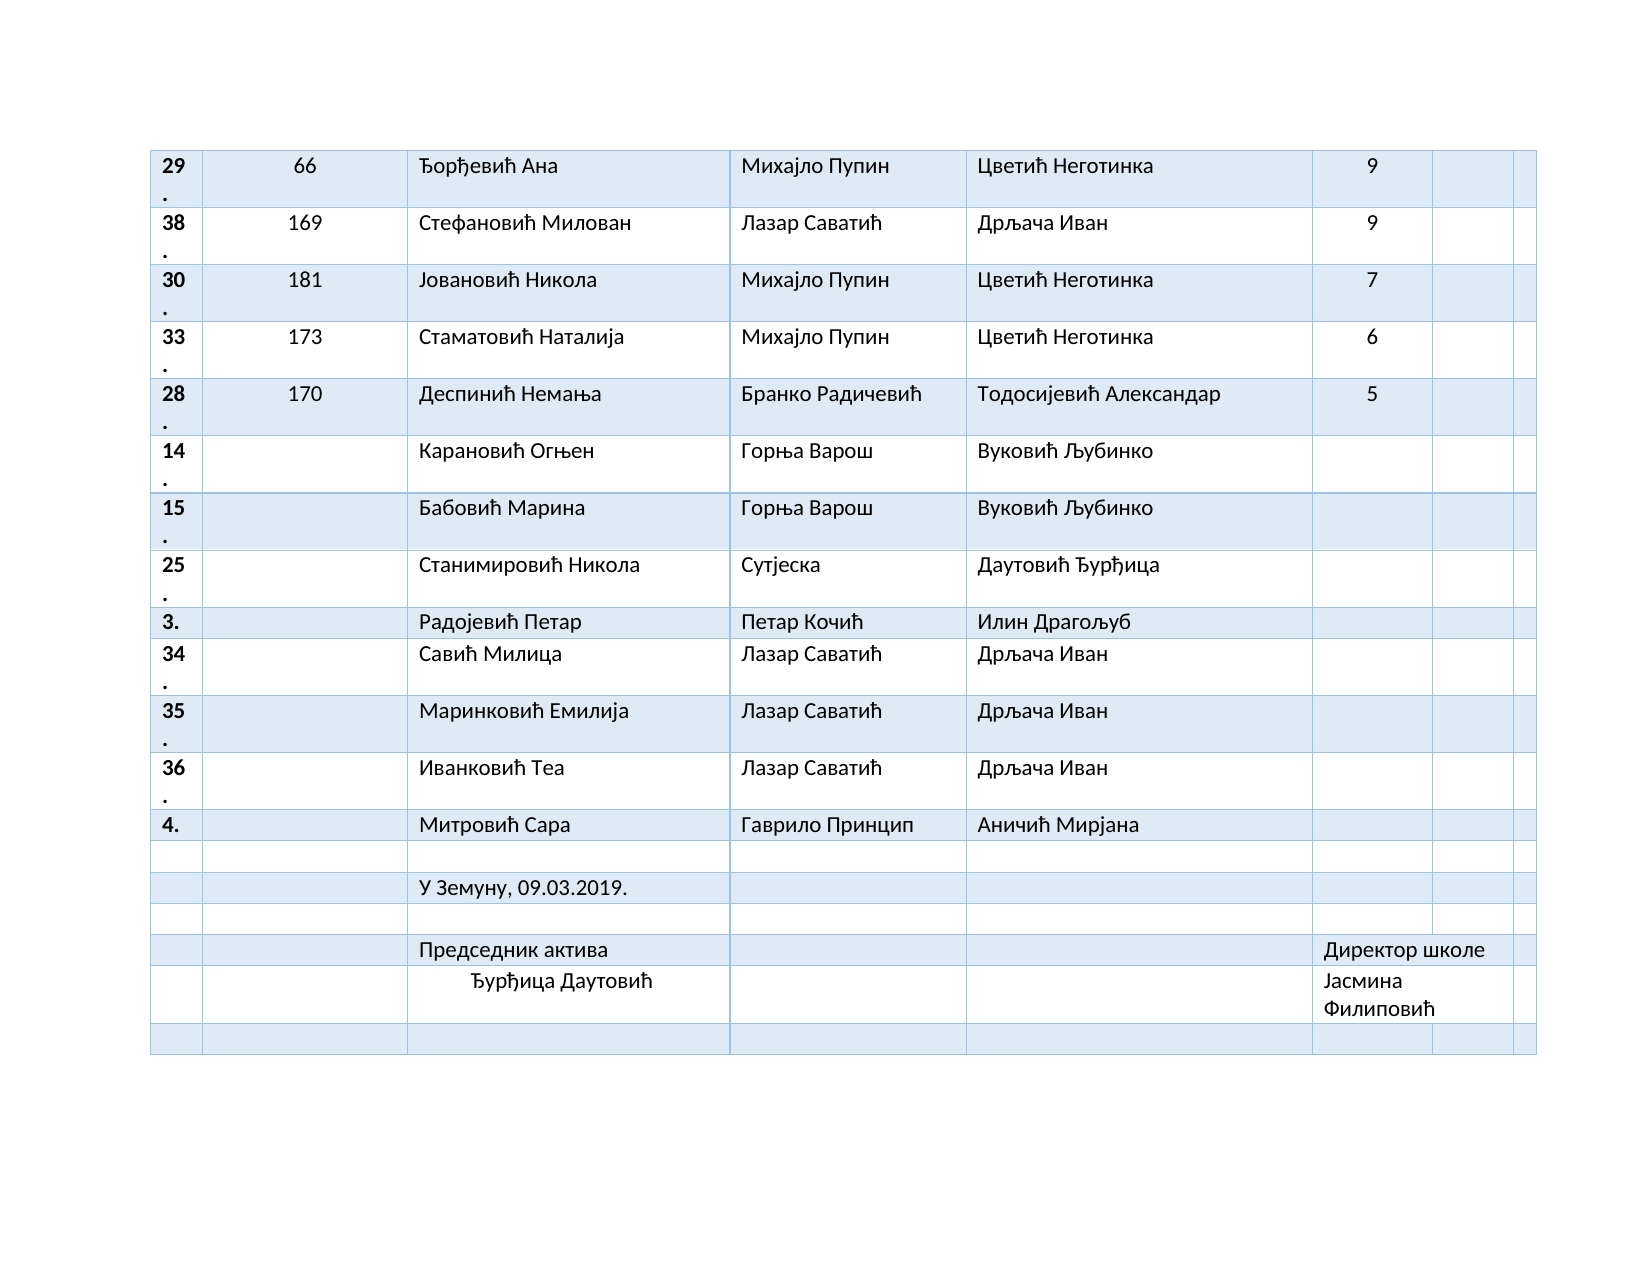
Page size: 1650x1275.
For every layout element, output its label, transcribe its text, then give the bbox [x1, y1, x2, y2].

table_cell Лазар Саватић [731, 753, 966, 809]
table_cell 30. [151, 265, 202, 321]
table_cell Михајло Пупин [731, 265, 966, 321]
table_cell 25. [151, 551, 202, 607]
table_cell [967, 966, 1312, 1022]
table_cell [731, 966, 966, 1022]
table_cell [1313, 873, 1432, 903]
table_cell [1313, 551, 1432, 607]
table_cell [408, 841, 729, 872]
table_cell [1313, 841, 1432, 872]
table_cell [1433, 379, 1513, 435]
table_cell [408, 904, 729, 934]
table_cell [1514, 608, 1536, 638]
table_cell [151, 935, 202, 965]
table_cell Директор школе [1313, 935, 1513, 965]
table_cell У Земуну, 09.03.2019. [408, 873, 729, 903]
table_cell 4. [151, 810, 202, 840]
table_cell 35. [151, 696, 202, 752]
table_cell [1313, 904, 1432, 934]
table_cell [1514, 494, 1536, 549]
table_cell Цветић Неготинка [967, 265, 1312, 321]
table_cell [1433, 753, 1513, 809]
table_cell [731, 873, 966, 903]
table_cell [731, 841, 966, 872]
table_cell [203, 494, 407, 549]
table_cell [1313, 1024, 1432, 1054]
table_cell [1313, 810, 1432, 840]
table_cell [1514, 904, 1536, 934]
table_cell [203, 810, 407, 840]
table_cell [203, 436, 407, 492]
table_cell [408, 1024, 729, 1054]
table_cell [1313, 753, 1432, 809]
table_cell [1433, 841, 1513, 872]
table_cell [203, 696, 407, 752]
table_cell [1313, 494, 1432, 549]
table_cell Лазар Саватић [731, 208, 966, 264]
table_cell 38. [151, 208, 202, 264]
table_cell 9 [1313, 208, 1432, 264]
table_cell [151, 1024, 202, 1054]
table_cell Гаврило Принцип [731, 810, 966, 840]
table_cell Даутовић Ђурђица [967, 551, 1312, 607]
table_cell Илин Драгољуб [967, 608, 1312, 638]
table_cell Карановић Огњен [408, 436, 729, 492]
table_cell Бабовић Марина [408, 494, 729, 549]
table_cell [731, 904, 966, 934]
table_cell Радојевић Петар [408, 608, 729, 638]
table_cell [1433, 494, 1513, 549]
table_cell Председник актива [408, 935, 729, 965]
table_cell Цветић Неготинка [967, 322, 1312, 378]
table_cell 7 [1313, 265, 1432, 321]
table_cell [203, 873, 407, 903]
table_cell Стефановић Милован [408, 208, 729, 264]
table_cell [1313, 696, 1432, 752]
table_cell [1514, 551, 1536, 607]
table_cell Вуковић Љубинко [967, 494, 1312, 549]
table_cell [1514, 1024, 1536, 1054]
table_cell Тодосијевић Александар [967, 379, 1312, 435]
table_cell 5 [1313, 379, 1432, 435]
table_cell [1433, 608, 1513, 638]
table_cell Сутјеска [731, 551, 966, 607]
table_cell [1433, 696, 1513, 752]
table_cell Јовановић Никола [408, 265, 729, 321]
table_cell 173 [203, 322, 407, 378]
table_cell Митровић Сара [408, 810, 729, 840]
table_cell [151, 841, 202, 872]
table_cell Дрљача Иван [967, 639, 1312, 695]
table_cell Горња Варош [731, 494, 966, 549]
table_cell [967, 904, 1312, 934]
table_cell Аничић Мирјана [967, 810, 1312, 840]
table_cell [967, 1024, 1312, 1054]
table_cell Савић Милица [408, 639, 729, 695]
table_cell [1514, 436, 1536, 492]
table_cell [203, 551, 407, 607]
table_cell 36. [151, 753, 202, 809]
table_cell [1433, 904, 1513, 934]
table_cell [1514, 810, 1536, 840]
table_cell [203, 841, 407, 872]
table_cell [203, 904, 407, 934]
table_cell Ђорђевић Ана [408, 151, 729, 207]
table_cell 170 [203, 379, 407, 435]
table_cell 15. [151, 494, 202, 549]
table_cell [1514, 841, 1536, 872]
table_cell [203, 966, 407, 1022]
table_cell [203, 753, 407, 809]
table_cell [1433, 436, 1513, 492]
table_cell 28. [151, 379, 202, 435]
table_cell [731, 1024, 966, 1054]
table_cell 29. [151, 151, 202, 207]
table_cell 181 [203, 265, 407, 321]
table_cell Петар Кочић [731, 608, 966, 638]
table_cell [151, 904, 202, 934]
table_cell Горња Варош [731, 436, 966, 492]
table_cell [1514, 379, 1536, 435]
table_cell [1433, 551, 1513, 607]
table_cell Дрљача Иван [967, 753, 1312, 809]
table_cell [1514, 208, 1536, 264]
table_cell [1514, 753, 1536, 809]
table_cell [203, 608, 407, 638]
table_cell 14. [151, 436, 202, 492]
table_cell [1433, 639, 1513, 695]
table_cell [967, 841, 1312, 872]
table_cell Лазар Саватић [731, 696, 966, 752]
table_cell Цветић Неготинка [967, 151, 1312, 207]
table_cell Иванковић Теа [408, 753, 729, 809]
table_cell Маринковић Емилија [408, 696, 729, 752]
table_cell [1433, 1024, 1513, 1054]
table_cell Дрљача Иван [967, 696, 1312, 752]
table_cell [151, 966, 202, 1022]
table_cell [1433, 810, 1513, 840]
table_cell [1313, 639, 1432, 695]
table_cell Дрљача Иван [967, 208, 1312, 264]
table_cell Станимировић Никола [408, 551, 729, 607]
table_cell 66 [203, 151, 407, 207]
table_cell [1514, 966, 1536, 1022]
table_cell 34. [151, 639, 202, 695]
table_cell Бранко Радичевић [731, 379, 966, 435]
table_cell [1433, 208, 1513, 264]
table_cell [1433, 873, 1513, 903]
table_cell 33. [151, 322, 202, 378]
table_cell Јасмина Филиповић [1313, 966, 1513, 1022]
table_cell [1313, 608, 1432, 638]
table_cell [1514, 639, 1536, 695]
table_cell Михајло Пупин [731, 322, 966, 378]
table_cell Лазар Саватић [731, 639, 966, 695]
table_cell Ђурђица Даутовић [408, 966, 729, 1022]
table_cell [967, 935, 1312, 965]
table_cell [1313, 436, 1432, 492]
table_cell 9 [1313, 151, 1432, 207]
table_cell Вуковић Љубинко [967, 436, 1312, 492]
table_cell [1514, 696, 1536, 752]
table_cell [1433, 265, 1513, 321]
table_cell [203, 935, 407, 965]
table_cell [151, 873, 202, 903]
table_cell [1433, 322, 1513, 378]
table_cell [203, 639, 407, 695]
table_cell Михајло Пупин [731, 151, 966, 207]
table_cell Деспинић Немања [408, 379, 729, 435]
table_cell [1514, 322, 1536, 378]
table_cell 3. [151, 608, 202, 638]
table_cell [1514, 265, 1536, 321]
table_cell [203, 1024, 407, 1054]
table_cell [1514, 151, 1536, 207]
table_cell Стаматовић Наталија [408, 322, 729, 378]
table_cell 169 [203, 208, 407, 264]
table_cell [967, 873, 1312, 903]
table_cell [1514, 873, 1536, 903]
table_cell [1514, 935, 1536, 965]
table_cell [1433, 151, 1513, 207]
table_cell [731, 935, 966, 965]
table_cell 6 [1313, 322, 1432, 378]
